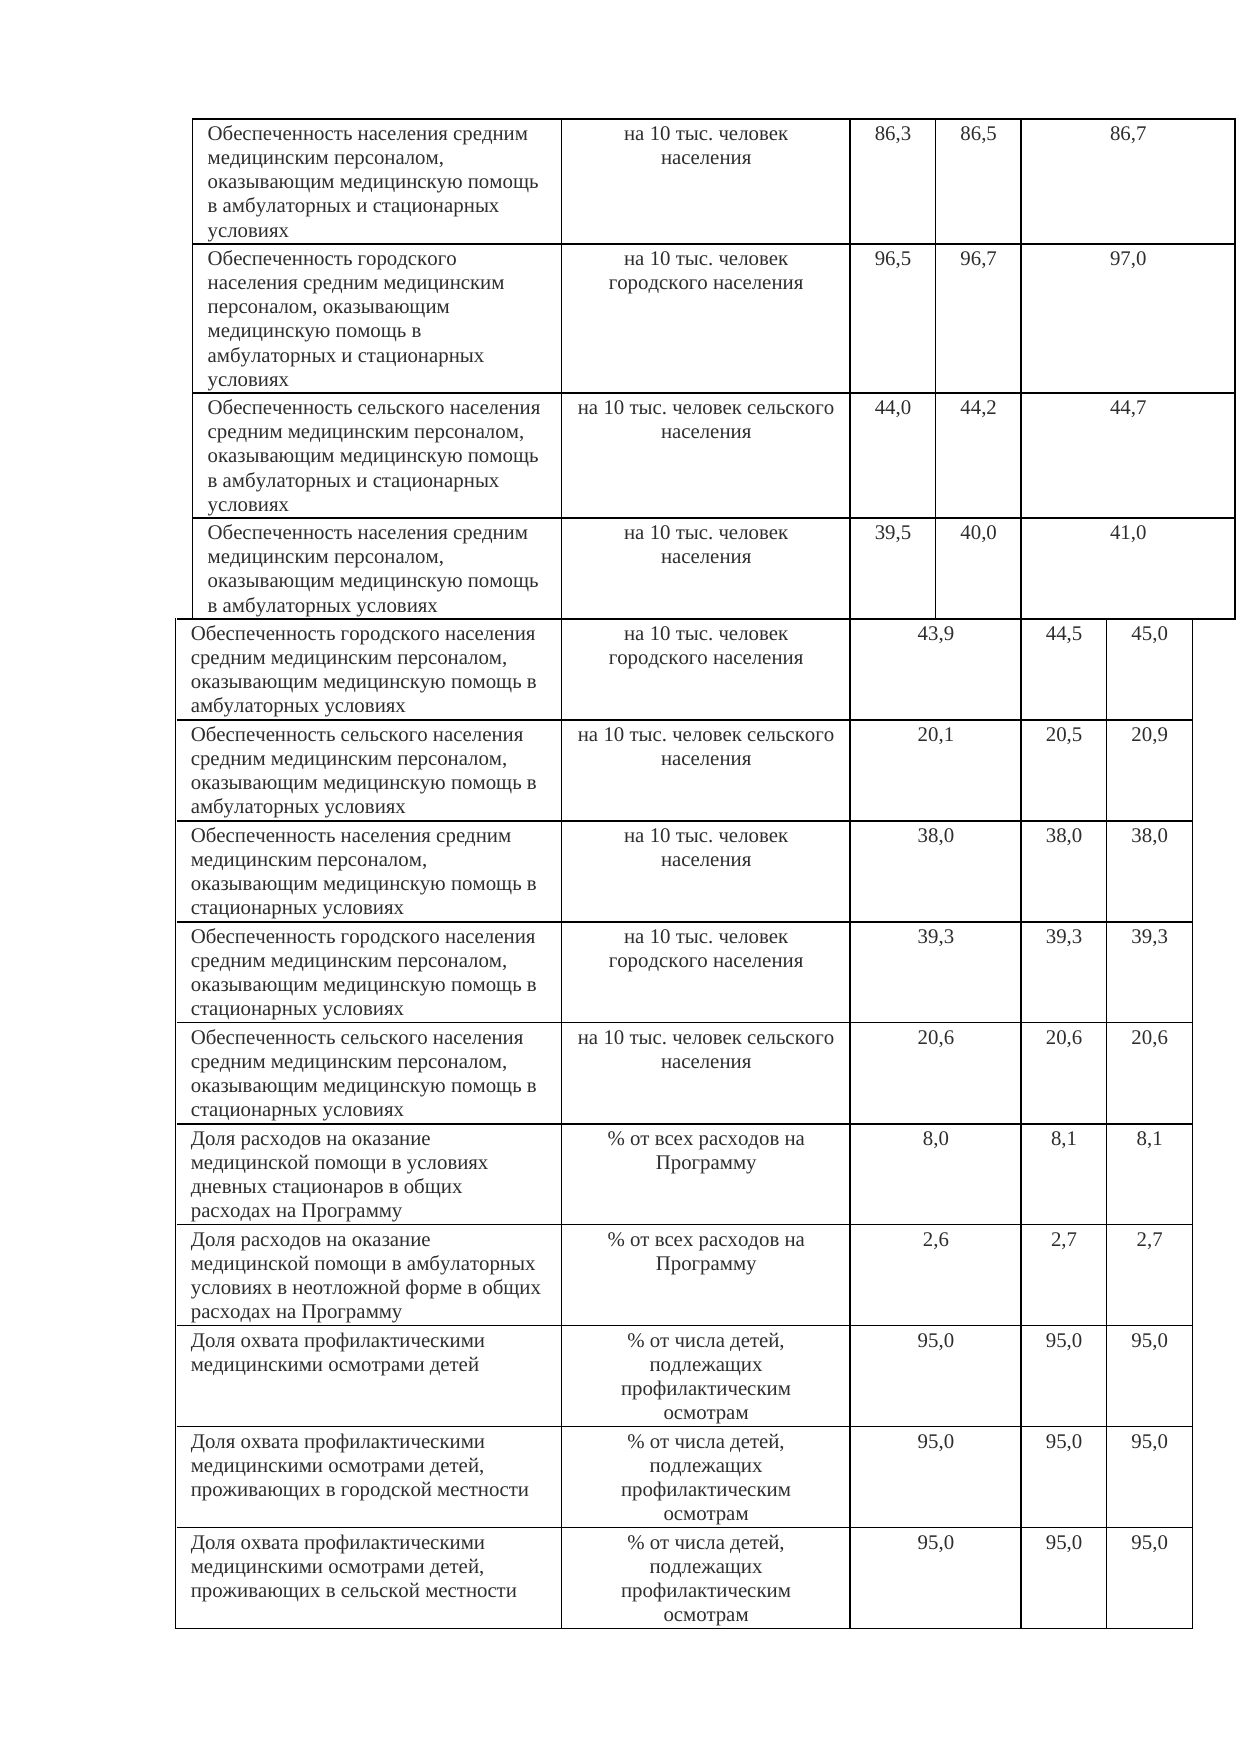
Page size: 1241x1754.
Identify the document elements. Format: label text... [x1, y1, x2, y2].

table_cell 95,0 [1107, 1326, 1192, 1426]
table_cell Обеспеченность населения средним медицинским персоналом, оказывающим медицинскую помощь в стационарных условиях [176, 821, 561, 921]
table_cell % от всех расходов на Программу [562, 1225, 849, 1325]
table_cell на 10 тыс. человек городского населения [562, 923, 849, 1022]
table_cell 44,0 [851, 394, 935, 517]
table_cell % от числа детей, подлежащих профилактическим осмотрам [562, 1326, 849, 1426]
table_cell Обеспеченность сельского населения средним медицинским персоналом, оказывающим медицинскую помощь в амбулаторных и стационарных условиях [193, 394, 561, 517]
table_cell 39,3 [1022, 923, 1106, 1022]
table_cell % от всех расходов на Программу [562, 1125, 849, 1224]
table_cell Доля охвата профилактическими медицинскими осмотрами детей, проживающих в городской местности [176, 1427, 561, 1527]
table_cell 39,5 [851, 519, 935, 618]
table_cell 44,2 [936, 394, 1020, 517]
table_cell 2,7 [1107, 1225, 1192, 1325]
table_cell 40,0 [936, 519, 1020, 618]
table_cell 41,0 [1022, 519, 1234, 618]
table_cell 95,0 [1022, 1528, 1106, 1627]
table_cell на 10 тыс. человек городского населения [562, 245, 849, 392]
table_cell 96,7 [936, 245, 1020, 392]
table_cell Обеспеченность городского населения средним медицинским персоналом, оказывающим медицинскую помощь в амбулаторных условиях [176, 619, 561, 719]
table_cell 86,7 [1022, 120, 1234, 243]
table_cell на 10 тыс. человек городского населения [562, 620, 849, 719]
table_cell на 10 тыс. человек сельского населения [562, 721, 849, 820]
table_cell Обеспеченность населения средним медицинским персоналом, оказывающим медицинскую помощь в амбулаторных и стационарных условиях [193, 120, 561, 243]
table_cell 45,0 [1107, 620, 1192, 719]
table_cell на 10 тыс. человек сельского населения [562, 394, 849, 517]
table_cell 39,3 [851, 923, 1020, 1022]
table_cell 20,6 [1022, 1023, 1106, 1123]
table_cell 38,0 [1022, 822, 1106, 921]
table_cell 86,3 [851, 120, 935, 243]
table_cell 95,0 [1107, 1528, 1192, 1627]
table_cell 20,9 [1107, 721, 1192, 820]
table_cell % от числа детей, подлежащих профилактическим осмотрам [562, 1427, 849, 1527]
table_cell 43,9 [851, 620, 1020, 719]
table_cell на 10 тыс. человек населения [562, 519, 849, 618]
table_cell Обеспеченность городского населения средним медицинским персоналом, оказывающим медицинскую помощь в амбулаторных и стационарных условиях [193, 245, 561, 392]
table_cell 2,7 [1022, 1225, 1106, 1325]
table_cell Доля охвата профилактическими медицинскими осмотрами детей, проживающих в сельской местности [176, 1528, 561, 1627]
table_cell 95,0 [1107, 1427, 1192, 1527]
table_cell Доля расходов на оказание медицинской помощи в условиях дневных стационаров в общих расходах на Программу [176, 1124, 561, 1224]
table_cell 8,1 [1107, 1125, 1192, 1224]
table_cell Обеспеченность сельского населения средним медицинским персоналом, оказывающим медицинскую помощь в амбулаторных условиях [176, 720, 561, 820]
table_cell на 10 тыс. человек населения [562, 822, 849, 921]
table_cell 8,1 [1022, 1125, 1106, 1224]
table_cell 86,5 [936, 120, 1020, 243]
table_cell 44,5 [1022, 620, 1106, 719]
table_cell 95,0 [851, 1326, 1020, 1426]
table_cell Обеспеченность сельского населения средним медицинским персоналом, оказывающим медицинскую помощь в стационарных условиях [176, 1023, 561, 1123]
table_cell 44,7 [1022, 394, 1234, 517]
table_cell 20,5 [1022, 721, 1106, 820]
table_cell 39,3 [1107, 923, 1192, 1022]
table_cell 20,6 [851, 1023, 1020, 1123]
table_cell 20,1 [851, 721, 1020, 820]
table_cell 2,6 [851, 1225, 1020, 1325]
table_cell Обеспеченность городского населения средним медицинским персоналом, оказывающим медицинскую помощь в стационарных условиях [176, 922, 561, 1022]
table_cell 96,5 [851, 245, 935, 392]
table_cell Доля охвата профилактическими медицинскими осмотрами детей [176, 1326, 561, 1426]
table_cell 20,6 [1107, 1023, 1192, 1123]
table_cell 95,0 [1022, 1427, 1106, 1527]
table_cell 8,0 [851, 1125, 1020, 1224]
table_cell 95,0 [851, 1528, 1020, 1627]
table_cell 38,0 [851, 822, 1020, 921]
table_cell 97,0 [1022, 245, 1234, 392]
table_cell на 10 тыс. человек населения [562, 120, 849, 243]
table_cell на 10 тыс. человек сельского населения [562, 1023, 849, 1123]
table_cell Обеспеченность населения средним медицинским персоналом, оказывающим медицинскую помощь в амбулаторных условиях [193, 519, 561, 618]
table_cell 95,0 [1022, 1326, 1106, 1426]
table_cell % от числа детей, подлежащих профилактическим осмотрам [562, 1528, 849, 1627]
table_cell 95,0 [851, 1427, 1020, 1527]
table_cell Доля расходов на оказание медицинской помощи в амбулаторных условиях в неотложной форме в общих расходах на Программу [176, 1225, 561, 1325]
table_cell 38,0 [1107, 822, 1192, 921]
